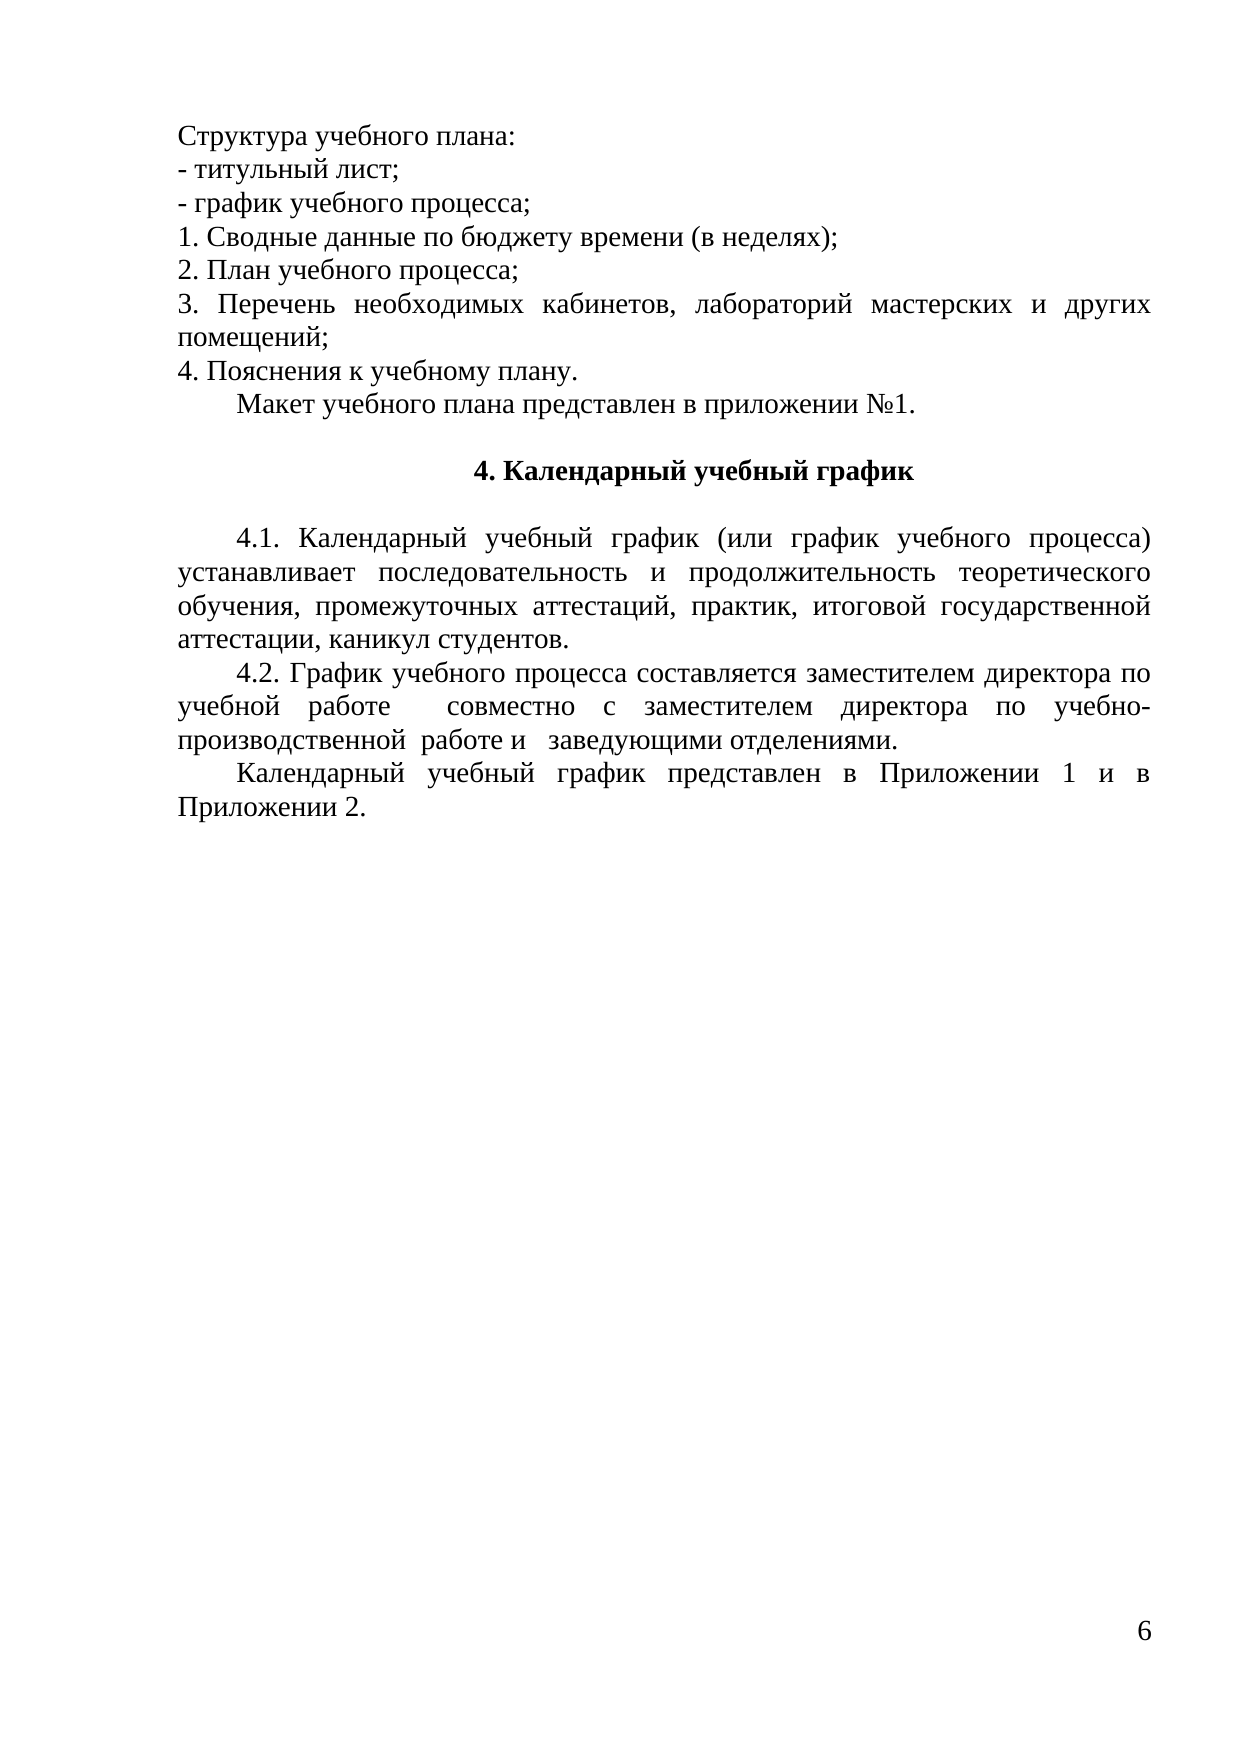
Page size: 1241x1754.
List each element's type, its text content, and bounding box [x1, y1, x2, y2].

text 4. Календарный учебный график [177, 453, 1152, 487]
text - титульный лист; [177, 152, 1152, 185]
text Макет учебного плана представлен в приложении №1. [177, 386, 1152, 420]
text 1. Сводные данные по бюджету времени (в неделях); [177, 219, 1152, 252]
text 3. Перечень необходимых кабинетов, лабораторий мастерских и других помещений; [177, 286, 1152, 353]
text Структура учебного плана: [177, 118, 1152, 152]
text 4.1. Календарный учебный график (или график учебного процесса) устанавливает последовательность и продолжительность теоретического обучения, промежуточных аттестаций, практик, итоговой государственной аттестации, каникул студентов. [177, 521, 1152, 655]
text 2. План учебного процесса; [177, 252, 1152, 286]
text 4.2. График учебного процесса составляется заместителем директора по учебной работе совместно с заместителем директора по учебно-производственной работе и заведующими отделениями. [177, 655, 1152, 755]
text Календарный учебный график представлен в Приложении 1 и в Приложении 2. [177, 755, 1152, 822]
text 4. Пояснения к учебному плану. [177, 353, 1152, 386]
text - график учебного процесса; [177, 185, 1152, 219]
